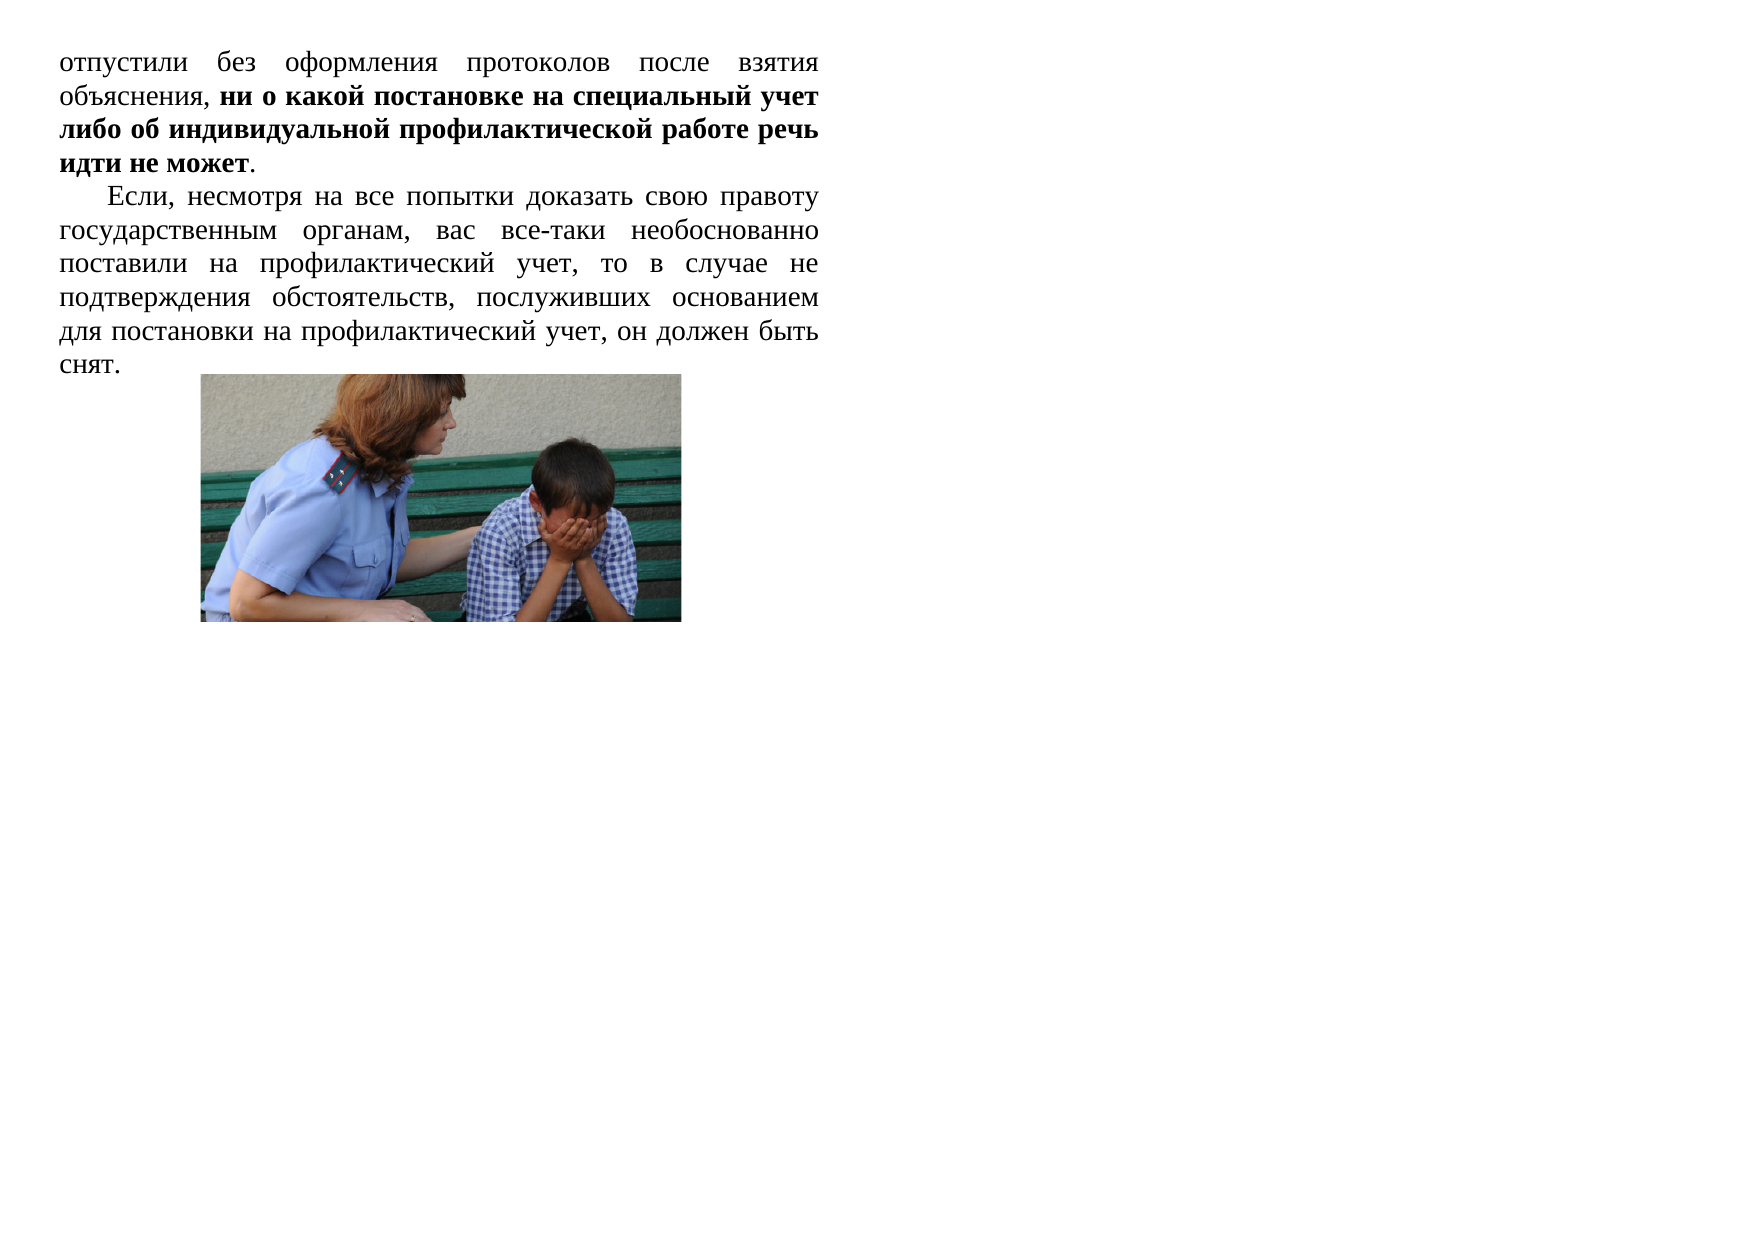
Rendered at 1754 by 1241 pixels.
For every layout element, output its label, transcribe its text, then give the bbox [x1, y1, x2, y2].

picture [200, 374, 682, 622]
text Если, несмотря на все попытки доказать свою правоту государственным органам, вас все-таки необоснованно поставили на профилактический учет, то в случае не подтверждения обстоятельств, послуживших основанием для постановки на профилактический учет, он должен быть снят. [59, 178, 819, 380]
